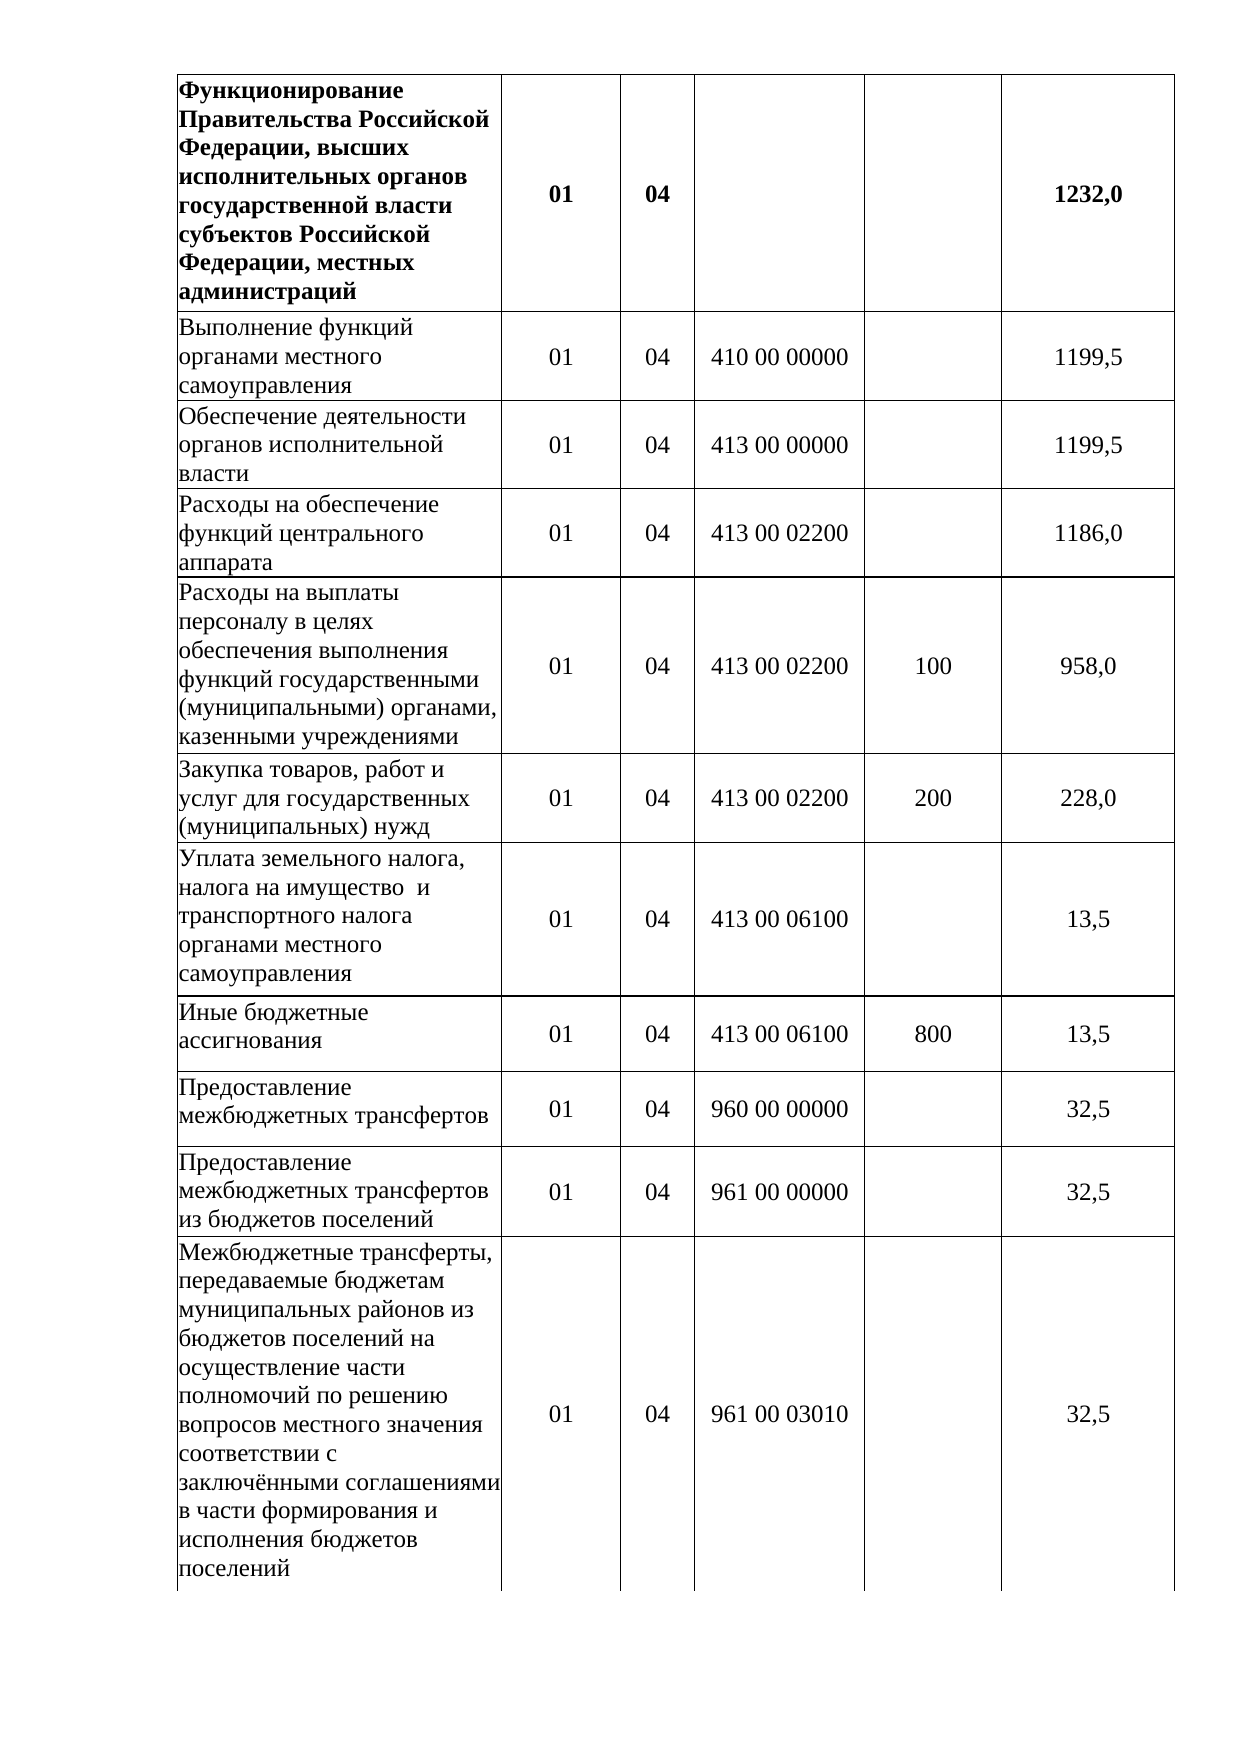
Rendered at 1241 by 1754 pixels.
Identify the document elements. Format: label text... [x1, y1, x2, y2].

table_cell 01 [502, 843, 620, 995]
table_cell 04 [621, 997, 694, 1071]
table_cell [865, 75, 1001, 311]
table_cell 200 [865, 754, 1001, 842]
table_cell 01 [502, 578, 620, 753]
table_cell 1199,5 [1002, 312, 1174, 400]
table_cell [865, 1147, 1001, 1236]
table_cell Обеспечение деятельности органов исполнительной власти [178, 401, 501, 488]
table_cell 01 [502, 997, 620, 1071]
table_cell 413 00 06100 [695, 997, 864, 1071]
table_cell 01 [502, 1147, 620, 1236]
table_cell 01 [502, 1237, 620, 1591]
table_cell 04 [621, 312, 694, 400]
table_cell 01 [502, 489, 620, 576]
table_cell 1199,5 [1002, 401, 1174, 488]
table_cell 04 [621, 843, 694, 995]
table_cell [865, 312, 1001, 400]
table_cell 01 [502, 75, 620, 311]
table_cell 04 [621, 489, 694, 576]
table_cell 1232,0 [1002, 75, 1174, 311]
table_cell [865, 1072, 1001, 1146]
table_cell 413 00 00000 [695, 401, 864, 488]
table_cell Межбюджетные трансферты, передаваемые бюджетам муниципальных районов из бюджетов поселений на осуществление части полномочий по решению вопросов местного значения соответствии с заключёнными соглашениями в части формирования и исполнения бюджетов поселений [178, 1237, 501, 1591]
table_cell 04 [621, 1237, 694, 1591]
table_cell 958,0 [1002, 578, 1174, 753]
table_cell 1186,0 [1002, 489, 1174, 576]
table_cell 228,0 [1002, 754, 1174, 842]
table_cell Предоставление межбюджетных трансфертов из бюджетов поселений [178, 1147, 501, 1236]
table_cell 04 [621, 1072, 694, 1146]
table_cell 13,5 [1002, 843, 1174, 995]
table_cell [865, 489, 1001, 576]
table_cell Иные бюджетные ассигнования [178, 997, 501, 1071]
table_cell 961 00 00000 [695, 1147, 864, 1236]
table_cell Закупка товаров, работ и услуг для государственных (муниципальных) нужд [178, 754, 501, 842]
table_cell Функционирование Правительства Российской Федерации, высших исполнительных органов государственной власти субъектов Российской Федерации, местных администраций [178, 75, 501, 311]
table_cell Расходы на обеспечение функций центрального аппарата [178, 489, 501, 576]
table_cell 800 [865, 997, 1001, 1071]
table_cell 01 [502, 401, 620, 488]
table_cell 01 [502, 312, 620, 400]
table_cell 13,5 [1002, 997, 1174, 1071]
table_cell 01 [502, 1072, 620, 1146]
table_cell Выполнение функций органами местного самоуправления [178, 312, 501, 400]
table_cell [695, 75, 864, 311]
table_cell 01 [502, 754, 620, 842]
table_cell 04 [621, 75, 694, 311]
table_cell 04 [621, 578, 694, 753]
table_cell 413 00 06100 [695, 843, 864, 995]
table_cell 100 [865, 578, 1001, 753]
table_cell 32,5 [1002, 1147, 1174, 1236]
table_cell 410 00 00000 [695, 312, 864, 400]
table_cell 413 00 02200 [695, 754, 864, 842]
table_cell 04 [621, 754, 694, 842]
table_cell 961 00 03010 [695, 1237, 864, 1591]
table_cell Расходы на выплаты персоналу в целях обеспечения выполнения функций государственными (муниципальными) органами, казенными учреждениями [178, 578, 501, 753]
table_cell Уплата земельного налога, налога на имущество и транспортного налога органами местного самоуправления [178, 843, 501, 995]
table_cell [865, 401, 1001, 488]
table_cell 413 00 02200 [695, 578, 864, 753]
table_cell Предоставление межбюджетных трансфертов [178, 1072, 501, 1146]
table_cell 960 00 00000 [695, 1072, 864, 1146]
table_cell [865, 843, 1001, 995]
table_cell 413 00 02200 [695, 489, 864, 576]
table_cell 04 [621, 1147, 694, 1236]
table_cell 32,5 [1002, 1072, 1174, 1146]
table_cell 32,5 [1002, 1237, 1174, 1591]
table_cell [865, 1237, 1001, 1591]
table_cell 04 [621, 401, 694, 488]
